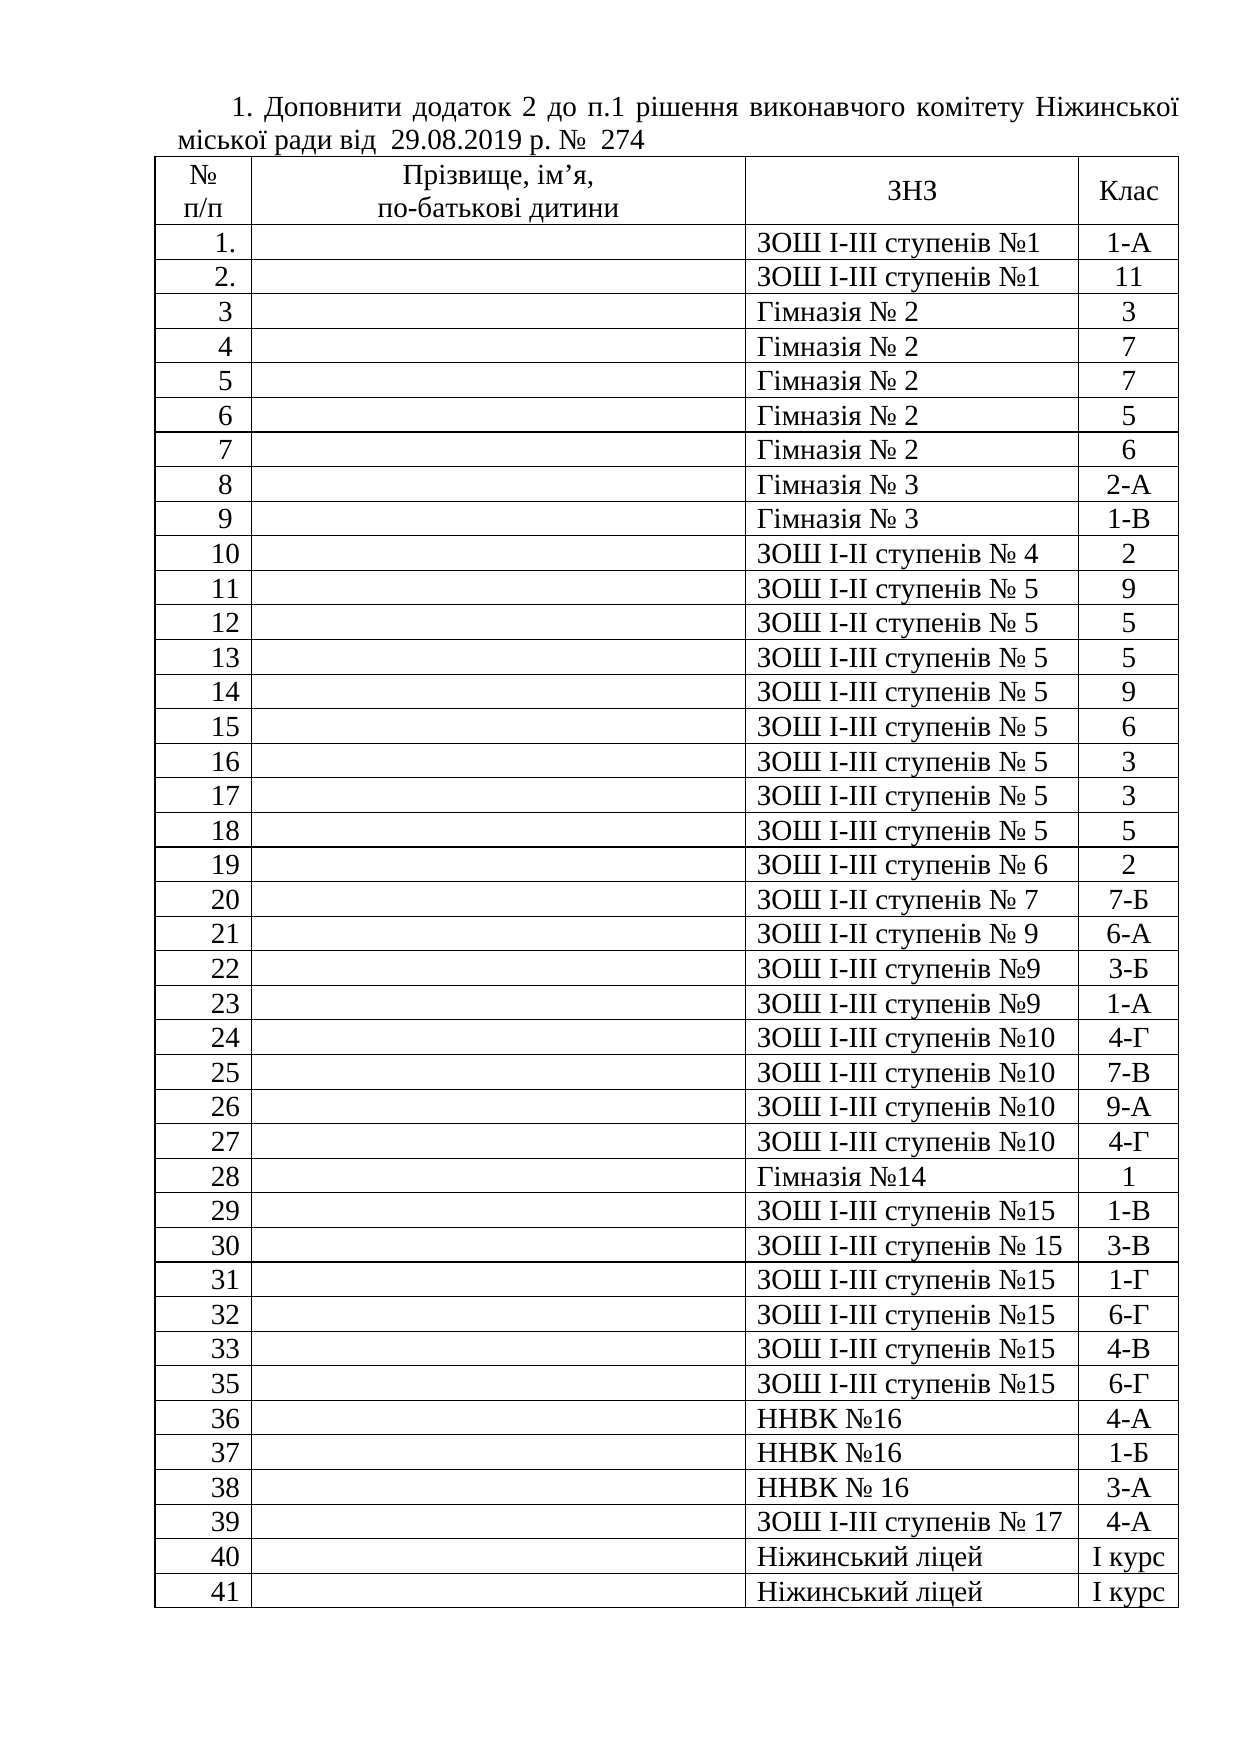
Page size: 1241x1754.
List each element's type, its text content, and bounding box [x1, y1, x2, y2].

table_cell ЗОШ І-ІІІ ступенів № 5 [746, 744, 1078, 777]
table_cell ЗОШ І-ІІ ступенів № 4 [746, 536, 1078, 570]
table_cell 3 [1079, 294, 1178, 328]
table_cell [252, 1228, 745, 1261]
table_cell ЗОШ І-ІІІ ступенів №10 [746, 1055, 1078, 1088]
table_cell Ніжинський ліцей [746, 1539, 1078, 1573]
table_cell 11 [156, 571, 251, 604]
table_cell 30 [156, 1228, 251, 1261]
table_cell 23 [156, 986, 251, 1019]
table_cell 8 [156, 467, 251, 501]
table_cell ЗОШ І-ІІІ ступенів №10 [746, 1020, 1078, 1054]
table_cell 7-В [1079, 1055, 1178, 1088]
table_cell [252, 363, 745, 397]
table_cell ЗОШ І-ІІІ ступенів № 5 [746, 675, 1078, 708]
table_cell [252, 1332, 745, 1365]
table_cell [252, 1297, 745, 1331]
table_cell 7-Б [1079, 882, 1178, 916]
table_cell 31 [156, 1263, 251, 1296]
table_cell [252, 951, 745, 985]
table_cell [252, 1193, 745, 1227]
table_cell [252, 778, 745, 812]
table_cell [252, 1470, 745, 1503]
table_cell ННВК № 16 [746, 1470, 1078, 1503]
table_cell [252, 1574, 745, 1607]
table_cell 37 [156, 1435, 251, 1469]
table_cell 6 [1079, 433, 1178, 466]
table_cell [252, 1159, 745, 1192]
table_cell 2 [1079, 848, 1178, 881]
table_cell [252, 605, 745, 639]
table_cell ННВК №16 [746, 1435, 1078, 1469]
table_cell ЗОШ І-ІІІ ступенів №15 [746, 1297, 1078, 1331]
table_cell 1-А [1079, 225, 1178, 258]
table_cell 7 [156, 433, 251, 466]
table_cell 4-А [1079, 1401, 1178, 1434]
table_cell 9-А [1079, 1090, 1178, 1123]
table_cell 1-Б [1079, 1435, 1178, 1469]
table_cell 9 [1079, 675, 1178, 708]
table_cell 1-А [1079, 986, 1178, 1019]
table_cell [252, 1435, 745, 1469]
table_cell 5 [1079, 605, 1178, 639]
table_cell 39 [156, 1505, 251, 1538]
table_cell [252, 433, 745, 466]
table_cell 1 [1079, 1159, 1178, 1192]
table_cell 22 [156, 951, 251, 985]
table_cell [252, 1505, 745, 1538]
table_cell ЗОШ І-ІІІ ступенів №9 [746, 986, 1078, 1019]
table_cell 7 [1079, 363, 1178, 397]
table_header Прізвище, ім’я, по-батькові дитини [252, 157, 745, 224]
table_cell ЗОШ І-ІІІ ступенів №15 [746, 1332, 1078, 1365]
table_cell [252, 709, 745, 743]
table_cell [252, 1124, 745, 1158]
table_cell 28 [156, 1159, 251, 1192]
table_cell 17 [156, 778, 251, 812]
table_cell [252, 848, 745, 881]
table_cell 21 [156, 917, 251, 950]
table_cell [252, 1539, 745, 1573]
table_cell І курс [1079, 1574, 1178, 1607]
table_cell [252, 1366, 745, 1400]
table_cell 3 [1079, 744, 1178, 777]
table_header Клас [1079, 157, 1178, 224]
table_cell ЗОШ І-ІІІ ступенів № 15 [746, 1228, 1078, 1261]
table_cell [252, 640, 745, 673]
table_cell 3 [156, 294, 251, 328]
table_cell ЗОШ І-ІІІ ступенів №15 [746, 1366, 1078, 1400]
table_cell 5 [156, 363, 251, 397]
table_cell 16 [156, 744, 251, 777]
table_header № п/п [156, 157, 251, 224]
table_cell [252, 571, 745, 604]
table_cell [252, 1401, 745, 1434]
table_cell ЗОШ І-ІІІ ступенів № 17 [746, 1505, 1078, 1538]
table_cell 3-В [1079, 1228, 1178, 1261]
table_cell ЗОШ І-ІІ ступенів № 5 [746, 605, 1078, 639]
table_cell 5 [1079, 813, 1178, 846]
table_cell Гімназія № 3 [746, 467, 1078, 501]
table_cell [252, 467, 745, 501]
table_cell [252, 398, 745, 431]
table_cell 4-Г [1079, 1020, 1178, 1054]
table_cell [252, 294, 745, 328]
table_cell 27 [156, 1124, 251, 1158]
table_cell Гімназія № 3 [746, 502, 1078, 535]
table_cell 1. [156, 225, 251, 258]
table_cell ЗОШ І-ІІІ ступенів №1 [746, 225, 1078, 258]
table_cell [252, 882, 745, 916]
table_cell [252, 502, 745, 535]
table_cell 1-Г [1079, 1263, 1178, 1296]
table_cell 33 [156, 1332, 251, 1365]
table_cell ЗОШ І-ІІ ступенів № 7 [746, 882, 1078, 916]
table_cell ЗОШ І-ІІ ступенів № 5 [746, 571, 1078, 604]
table_cell [252, 675, 745, 708]
table_cell [252, 260, 745, 293]
table_header ЗНЗ [746, 157, 1078, 224]
table_cell 41 [156, 1574, 251, 1607]
table_cell 20 [156, 882, 251, 916]
table_cell 3-Б [1079, 951, 1178, 985]
table_cell 4 [156, 329, 251, 362]
table_cell 14 [156, 675, 251, 708]
table_cell [252, 813, 745, 846]
table_cell 4-Г [1079, 1124, 1178, 1158]
table_cell 13 [156, 640, 251, 673]
table_cell 6 [1079, 709, 1178, 743]
table_cell Гімназія № 2 [746, 363, 1078, 397]
table_cell 12 [156, 605, 251, 639]
table_cell 3 [1079, 778, 1178, 812]
table_cell 38 [156, 1470, 251, 1503]
table_cell 6 [156, 398, 251, 431]
table_cell ЗОШ І-ІІІ ступенів № 5 [746, 778, 1078, 812]
table_cell [252, 1055, 745, 1088]
table_cell 11 [1079, 260, 1178, 293]
table_cell ЗОШ І-ІІІ ступенів №1 [746, 260, 1078, 293]
table_cell Гімназія № 2 [746, 433, 1078, 466]
table_cell І курс [1079, 1539, 1178, 1573]
table_cell ЗОШ І-ІІІ ступенів №15 [746, 1193, 1078, 1227]
table_cell [252, 225, 745, 258]
table_cell [252, 1263, 745, 1296]
table_cell ННВК №16 [746, 1401, 1078, 1434]
table_cell Гімназія № 2 [746, 329, 1078, 362]
table_cell 9 [1079, 571, 1178, 604]
table_cell 5 [1079, 398, 1178, 431]
table_cell 6-Г [1079, 1366, 1178, 1400]
table_cell 9 [156, 502, 251, 535]
table_cell 18 [156, 813, 251, 846]
table_cell 6-Г [1079, 1297, 1178, 1331]
table_cell 19 [156, 848, 251, 881]
table_cell Гімназія №14 [746, 1159, 1078, 1192]
table_cell ЗОШ І-ІІ ступенів № 9 [746, 917, 1078, 950]
table_cell Гімназія № 2 [746, 294, 1078, 328]
table_cell 35 [156, 1366, 251, 1400]
table_cell Гімназія № 2 [746, 398, 1078, 431]
table_cell 4-В [1079, 1332, 1178, 1365]
table_cell 10 [156, 536, 251, 570]
table_cell ЗОШ І-ІІІ ступенів № 5 [746, 709, 1078, 743]
table_cell 24 [156, 1020, 251, 1054]
table_cell 2 [1079, 536, 1178, 570]
text 1. Доповнити додаток 2 до п.1 рішення виконавчого комітету Ніжинської міської ради від 29.08.2019 р. № 274 [177, 89, 1181, 156]
table_cell 29 [156, 1193, 251, 1227]
table_cell [252, 536, 745, 570]
table_cell 3-А [1079, 1470, 1178, 1503]
table_cell Ніжинський ліцей [746, 1574, 1078, 1607]
table_cell [252, 744, 745, 777]
table_cell [252, 1090, 745, 1123]
table_cell ЗОШ І-ІІІ ступенів №15 [746, 1263, 1078, 1296]
table_cell 1-В [1079, 502, 1178, 535]
table_cell 25 [156, 1055, 251, 1088]
table_cell 5 [1079, 640, 1178, 673]
table_cell 2. [156, 260, 251, 293]
table_cell ЗОШ І-ІІІ ступенів №10 [746, 1090, 1078, 1123]
table_cell [252, 986, 745, 1019]
table_cell ЗОШ І-ІІІ ступенів №10 [746, 1124, 1078, 1158]
table_cell 1-В [1079, 1193, 1178, 1227]
table_cell ЗОШ І-ІІІ ступенів №9 [746, 951, 1078, 985]
table_cell 2-А [1079, 467, 1178, 501]
table_cell 7 [1079, 329, 1178, 362]
table_cell [252, 329, 745, 362]
table_cell 6-А [1079, 917, 1178, 950]
table_cell ЗОШ І-ІІІ ступенів № 5 [746, 813, 1078, 846]
table_cell 36 [156, 1401, 251, 1434]
table_cell [252, 1020, 745, 1054]
table_cell 40 [156, 1539, 251, 1573]
table_cell 15 [156, 709, 251, 743]
table_cell 26 [156, 1090, 251, 1123]
table_cell [252, 917, 745, 950]
table_cell 4-А [1079, 1505, 1178, 1538]
table_cell ЗОШ І-ІІІ ступенів № 5 [746, 640, 1078, 673]
table_cell ЗОШ І-ІІІ ступенів № 6 [746, 848, 1078, 881]
table_cell 32 [156, 1297, 251, 1331]
